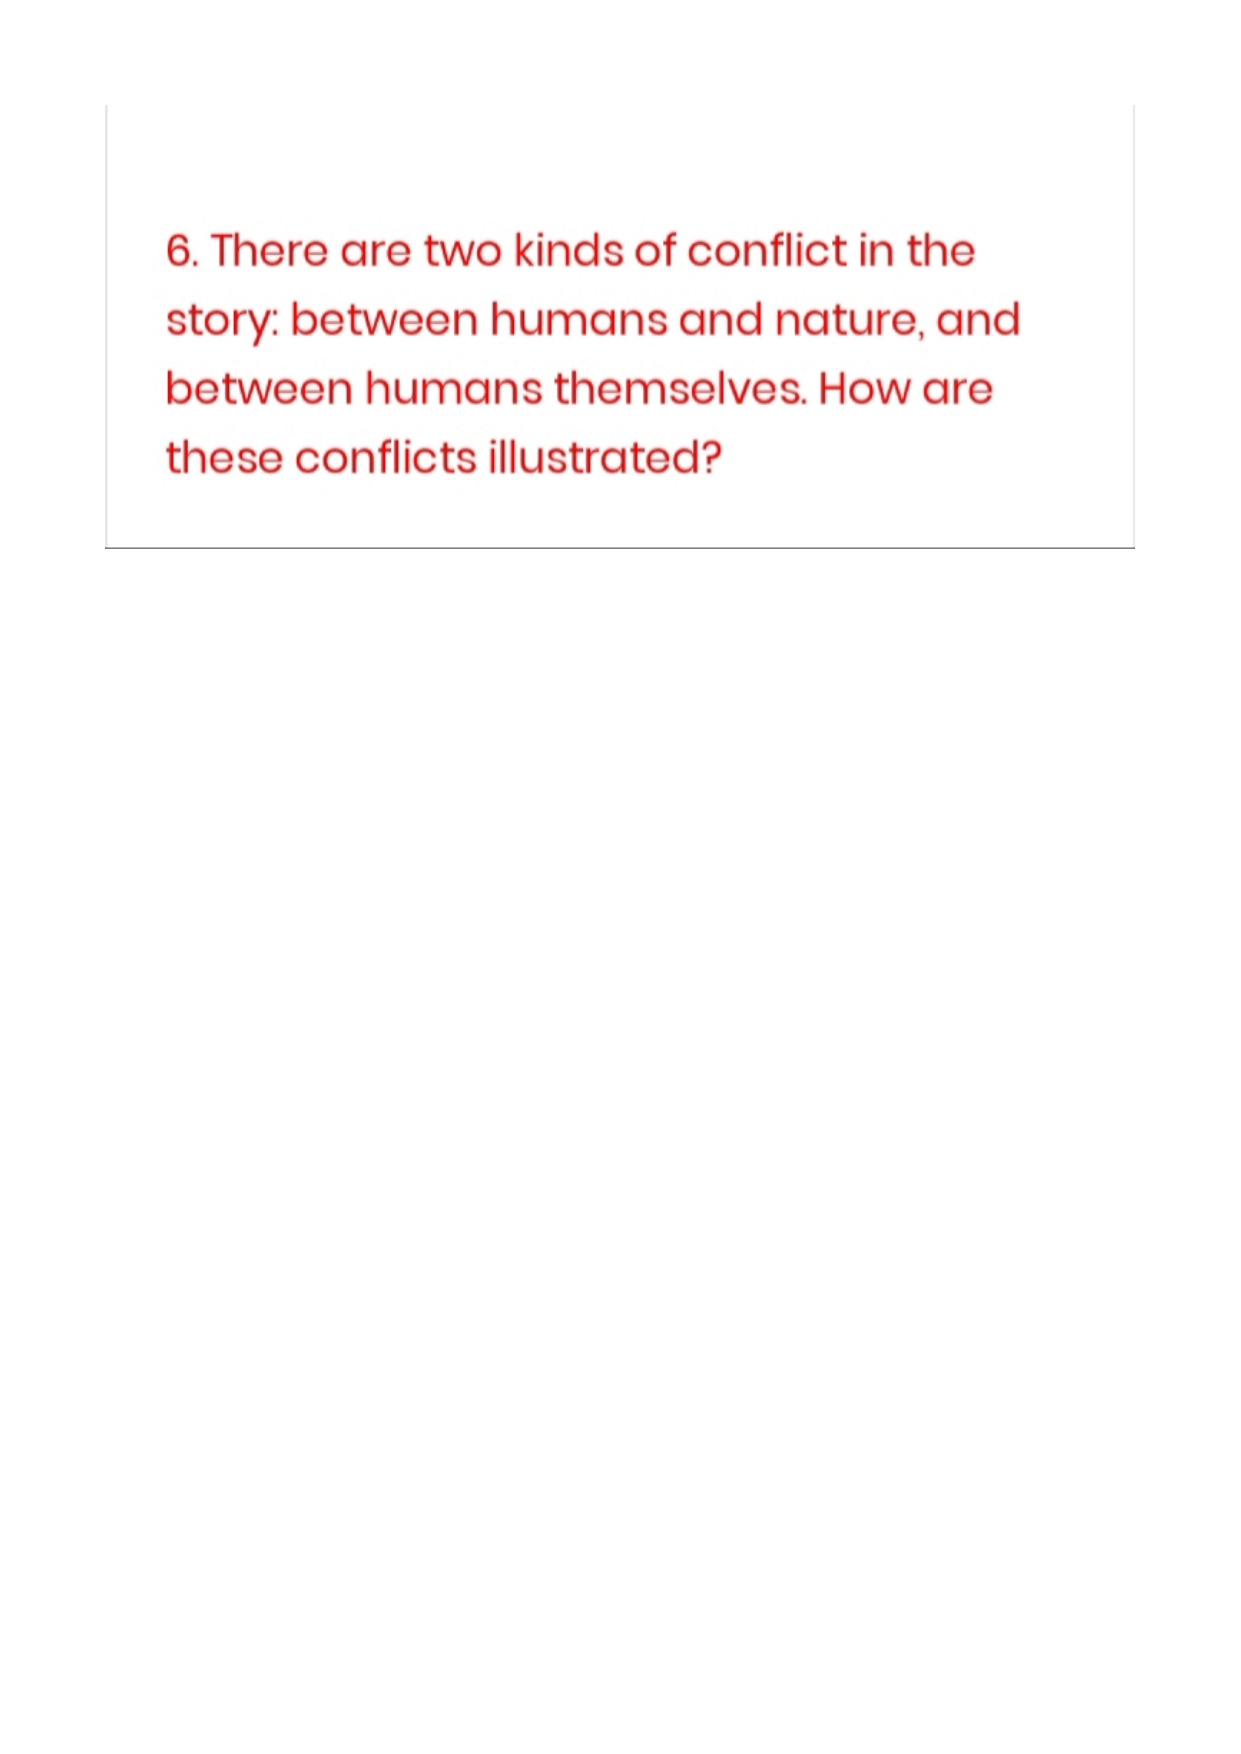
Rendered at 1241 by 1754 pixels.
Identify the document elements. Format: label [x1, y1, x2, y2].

picture [105, 105, 1136, 549]
